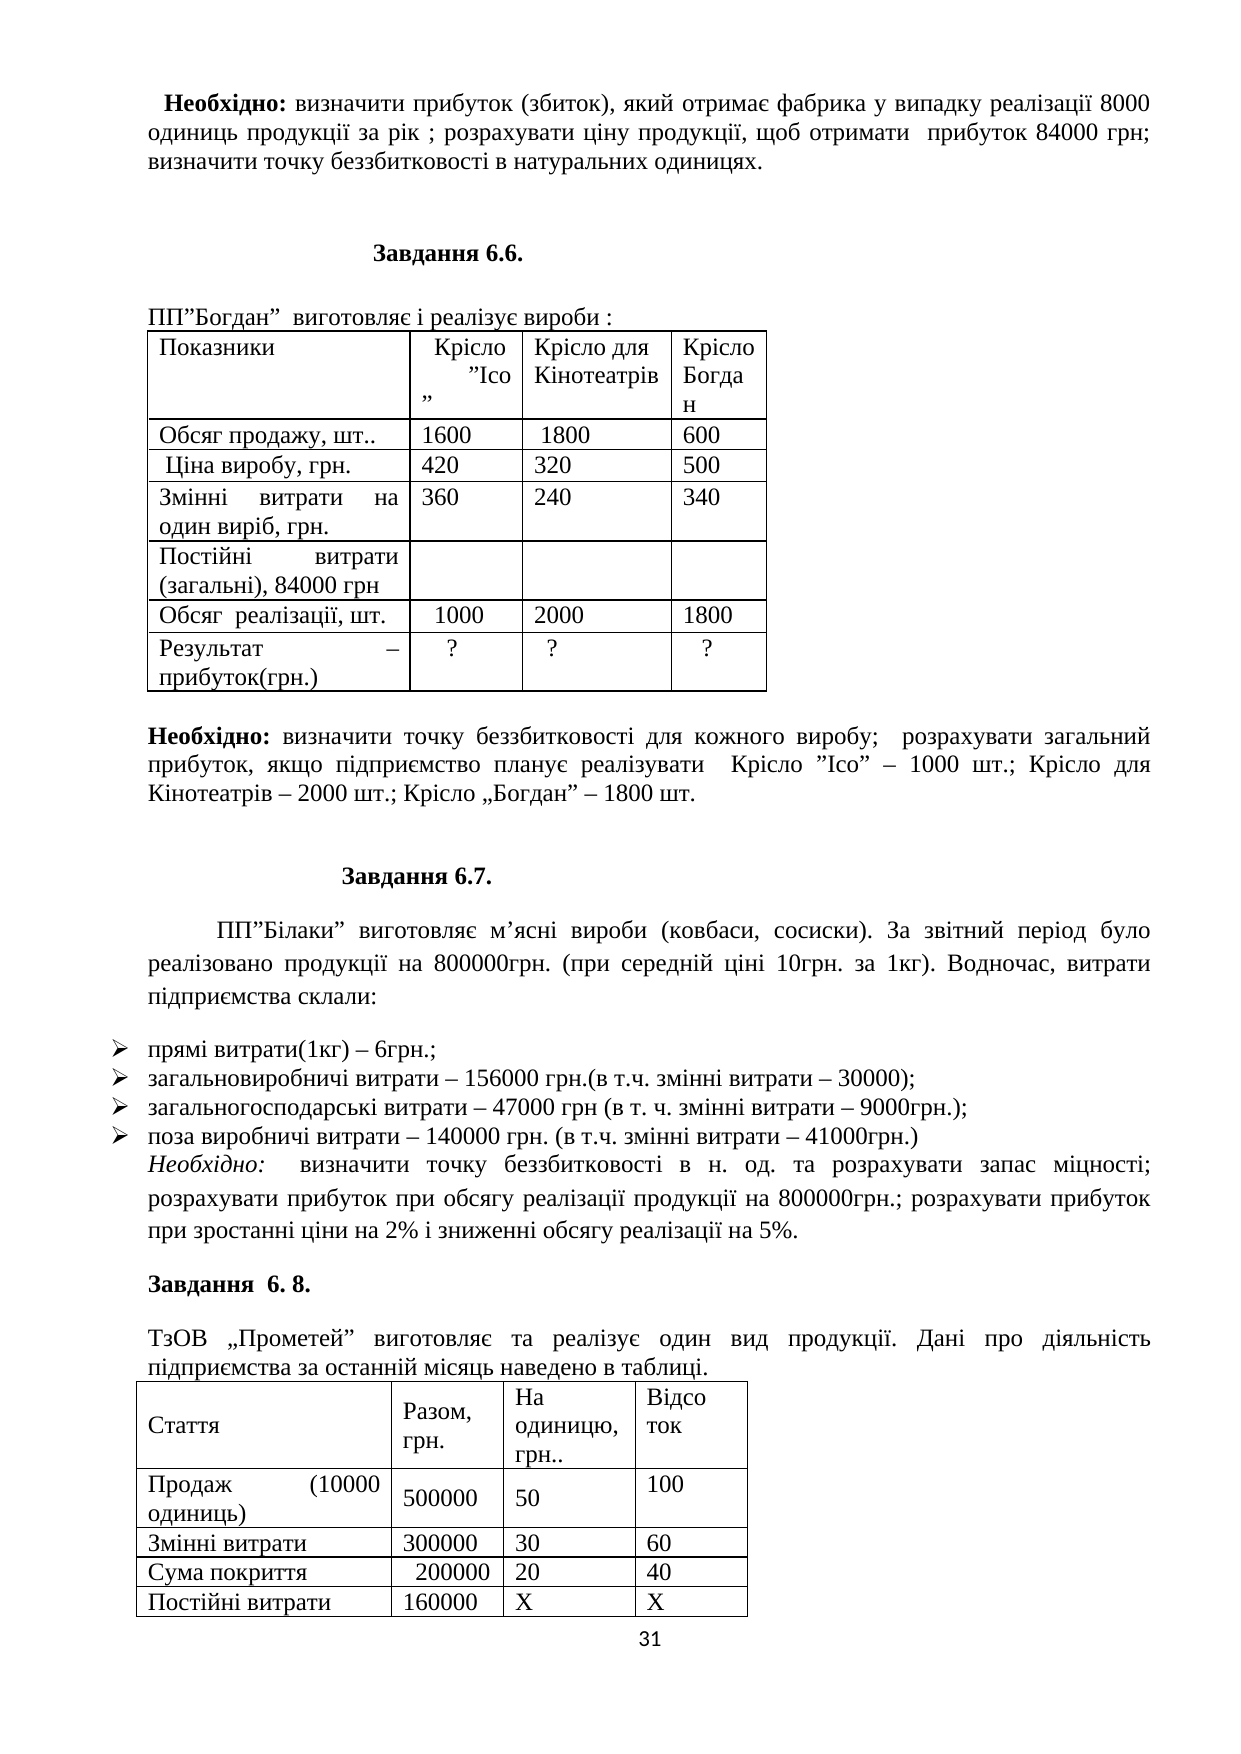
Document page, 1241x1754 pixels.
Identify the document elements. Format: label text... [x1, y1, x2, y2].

table_cell 1600 [411, 420, 522, 448]
table_cell Обсяг реалізації, шт. [148, 600, 409, 631]
table_header Показники [148, 332, 409, 418]
table_cell 100 [636, 1469, 747, 1527]
text ТзОВ „Прометей” виготовляє та реалізує один вид продукції. Дані про діяльність підприємства за останній місяць наведено в таблиці. [148, 1323, 1152, 1381]
table_cell 320 [523, 450, 671, 481]
table_cell 1800 [672, 601, 766, 631]
table_header Відсо ток [636, 1382, 747, 1468]
list прямі витрати(1кг) – 6грн.; [110, 1034, 1152, 1063]
text ПП”Білаки” виготовляє м’ясні вироби (ковбаси, сосиски). За звітний період було реалізовано продукції на 800000грн. (при середній ціні 10грн. за 1кг). Водночас, витрати підприємства склали: [148, 915, 1152, 1009]
table_cell Змінні витрати на один виріб, грн. [148, 482, 409, 540]
table_header Крісло ”Ісо” [411, 332, 522, 418]
table_cell ? [523, 633, 671, 690]
text Завдання 6.7. [148, 861, 1152, 889]
table_cell [411, 542, 522, 599]
table_cell Змінні витрати [137, 1528, 391, 1556]
text Необхідно: визначити точку беззбитковості в н. од. та розрахувати запас міцності; розрахувати прибуток при обсягу реалізації продукції на 800000грн.; розрахувати прибуток при зростанні ціни на 2% і зниженні обсягу реалізації на 5%. [148, 1149, 1152, 1244]
table_header Крісло Богдан [672, 332, 766, 418]
text Завдання 6. 8. [148, 1269, 1152, 1298]
text Необхідно: визначити точку беззбитковості для кожного виробу; розрахувати загальний прибуток, якщо підприємство планує реалізувати Крісло ”Ісо” – 1000 шт.; Крісло для Кінотеатрів – 2000 шт.; Крісло „Богдан” – 1800 шт. [148, 721, 1152, 807]
table_cell 600 [672, 420, 766, 448]
table_cell 420 [411, 450, 522, 481]
table_cell 1800 [523, 420, 671, 448]
table_cell Обсяг продажу, шт.. [148, 419, 409, 448]
table_cell 30 [504, 1528, 635, 1556]
table_cell 340 [672, 482, 766, 540]
table_cell Постійні витрати [137, 1587, 391, 1616]
table_cell Сума покриття [137, 1558, 391, 1586]
list поза виробничі витрати – 140000 грн. (в т.ч. змінні витрати – 41000грн.) [110, 1121, 1152, 1149]
table_header Крісло для Кінотеатрів [523, 332, 671, 418]
table_cell X [636, 1587, 747, 1616]
table_header На одиницю, грн.. [504, 1382, 635, 1468]
table_cell Ціна виробу, грн. [148, 450, 409, 481]
table_cell 2000 [523, 601, 671, 631]
table_header Стаття [137, 1382, 391, 1468]
table_cell Продаж (10000 одиниць) [137, 1469, 391, 1527]
table_cell [672, 542, 766, 599]
table_cell 50 [504, 1469, 635, 1527]
table_cell 160000 [392, 1587, 503, 1616]
table_cell X [504, 1587, 635, 1616]
table_cell 360 [411, 482, 522, 540]
text ПП”Богдан” виготовляє і реалізує вироби : [148, 302, 1152, 330]
table_cell ? [672, 633, 766, 690]
text Необхідно: визначити прибуток (збиток), який отримає фабрика у випадку реалізації 8000 одиниць продукції за рік ; розрахувати ціну продукції, щоб отримати прибуток 84000 грн; визначити точку беззбитковості в натуральних одиницях. [148, 88, 1152, 175]
table_cell 60 [636, 1528, 747, 1556]
text Завдання 6.6. [148, 238, 1152, 266]
table_cell [523, 542, 671, 599]
table_cell Постійні витрати (загальні), 84000 грн [148, 541, 409, 599]
table_cell 500 [672, 450, 766, 481]
table_cell ? [411, 633, 522, 690]
table_cell 20 [504, 1558, 635, 1586]
table_header Разом, грн. [392, 1382, 503, 1468]
list загальногосподарські витрати – 47000 грн (в т. ч. змінні витрати – 9000грн.); [110, 1092, 1152, 1121]
table_cell 200000 [392, 1558, 503, 1586]
table_cell 1000 [411, 601, 522, 631]
table_cell Результат – прибуток(грн.) [148, 633, 409, 690]
table_cell 40 [636, 1558, 747, 1586]
list загальновиробничі витрати – 156000 грн.(в т.ч. змінні витрати – 30000); [110, 1063, 1152, 1092]
table_cell 240 [523, 482, 671, 540]
table_cell 500000 [392, 1469, 503, 1527]
table_cell 300000 [392, 1528, 503, 1556]
